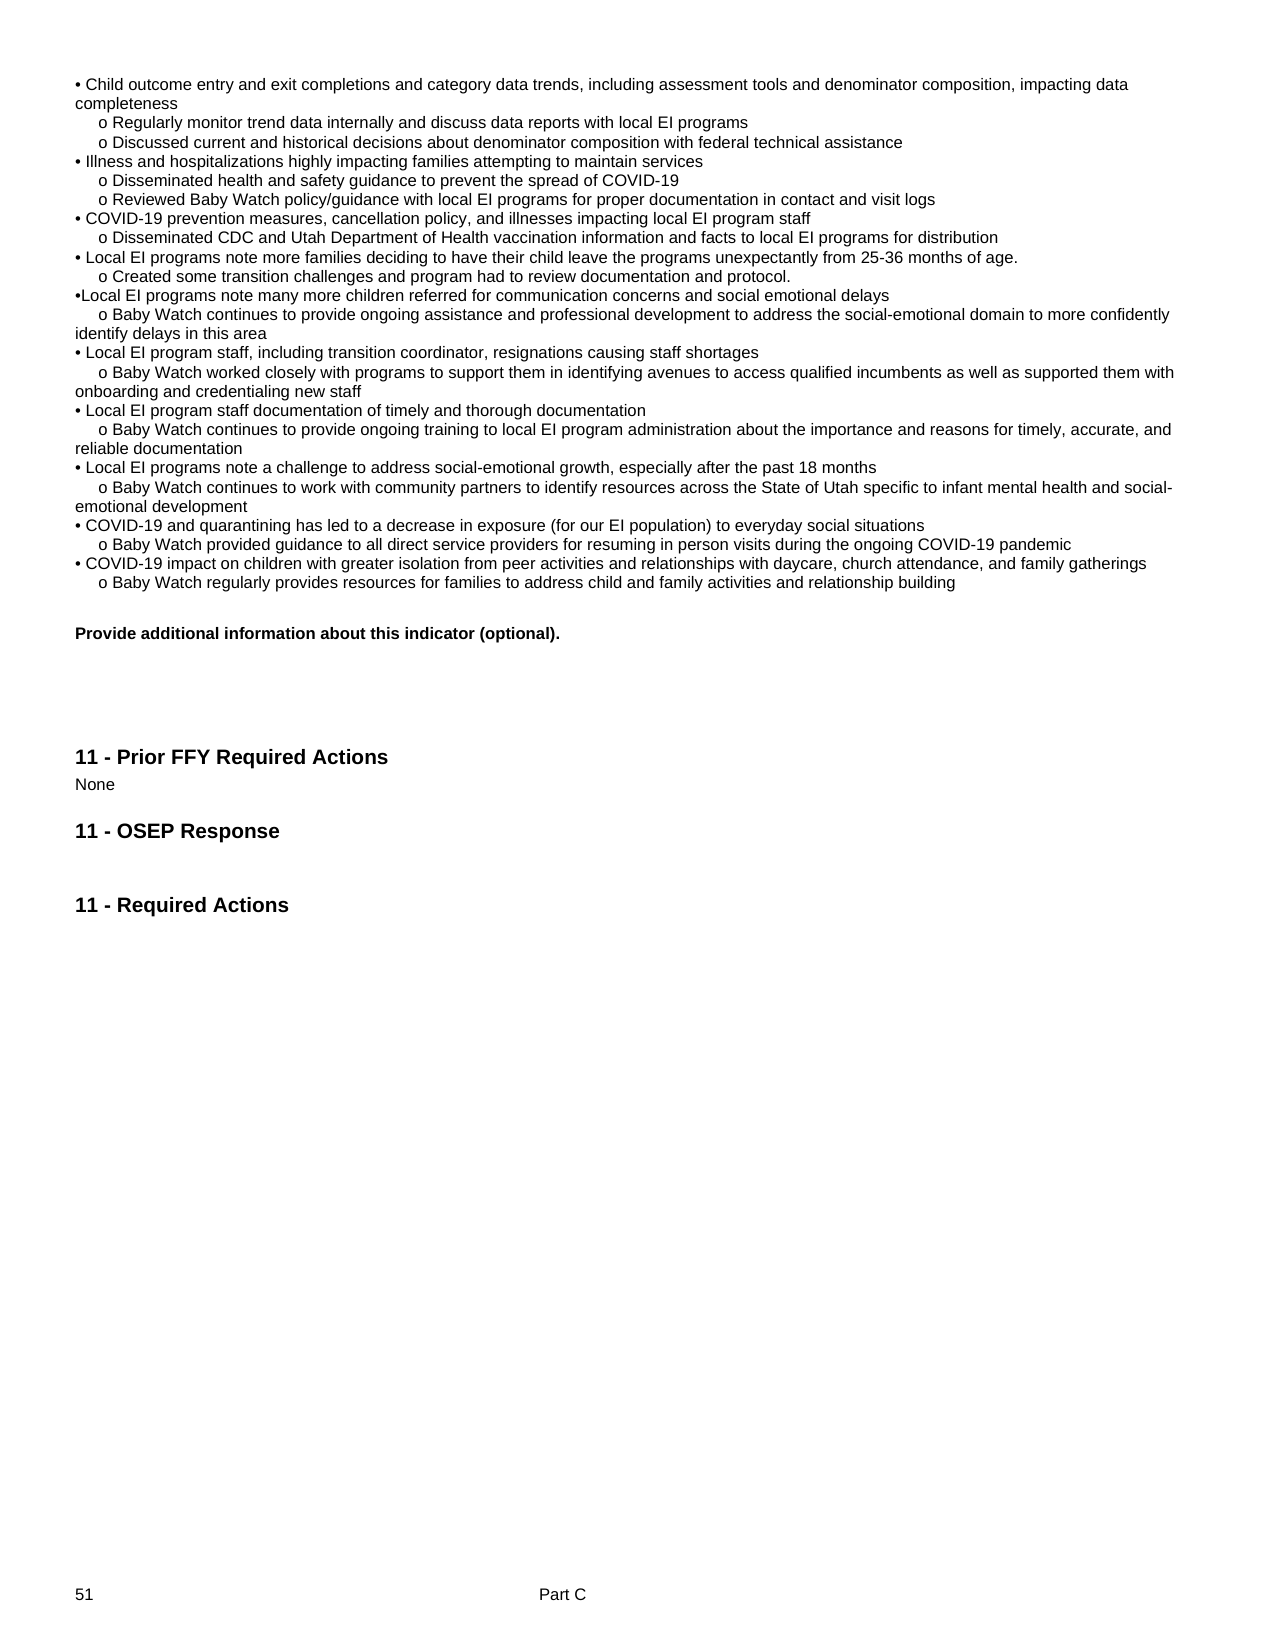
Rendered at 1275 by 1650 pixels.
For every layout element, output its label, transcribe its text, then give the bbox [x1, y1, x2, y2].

text Provide additional information about this indicator (optional). [75, 624, 1200, 643]
subtitle 11 - Prior FFY Required Actions [75, 744, 1200, 768]
subtitle 11 - Required Actions [75, 893, 1200, 917]
text None [75, 775, 1200, 794]
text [75, 75, 1200, 592]
subtitle 11 - OSEP Response [75, 819, 1200, 843]
